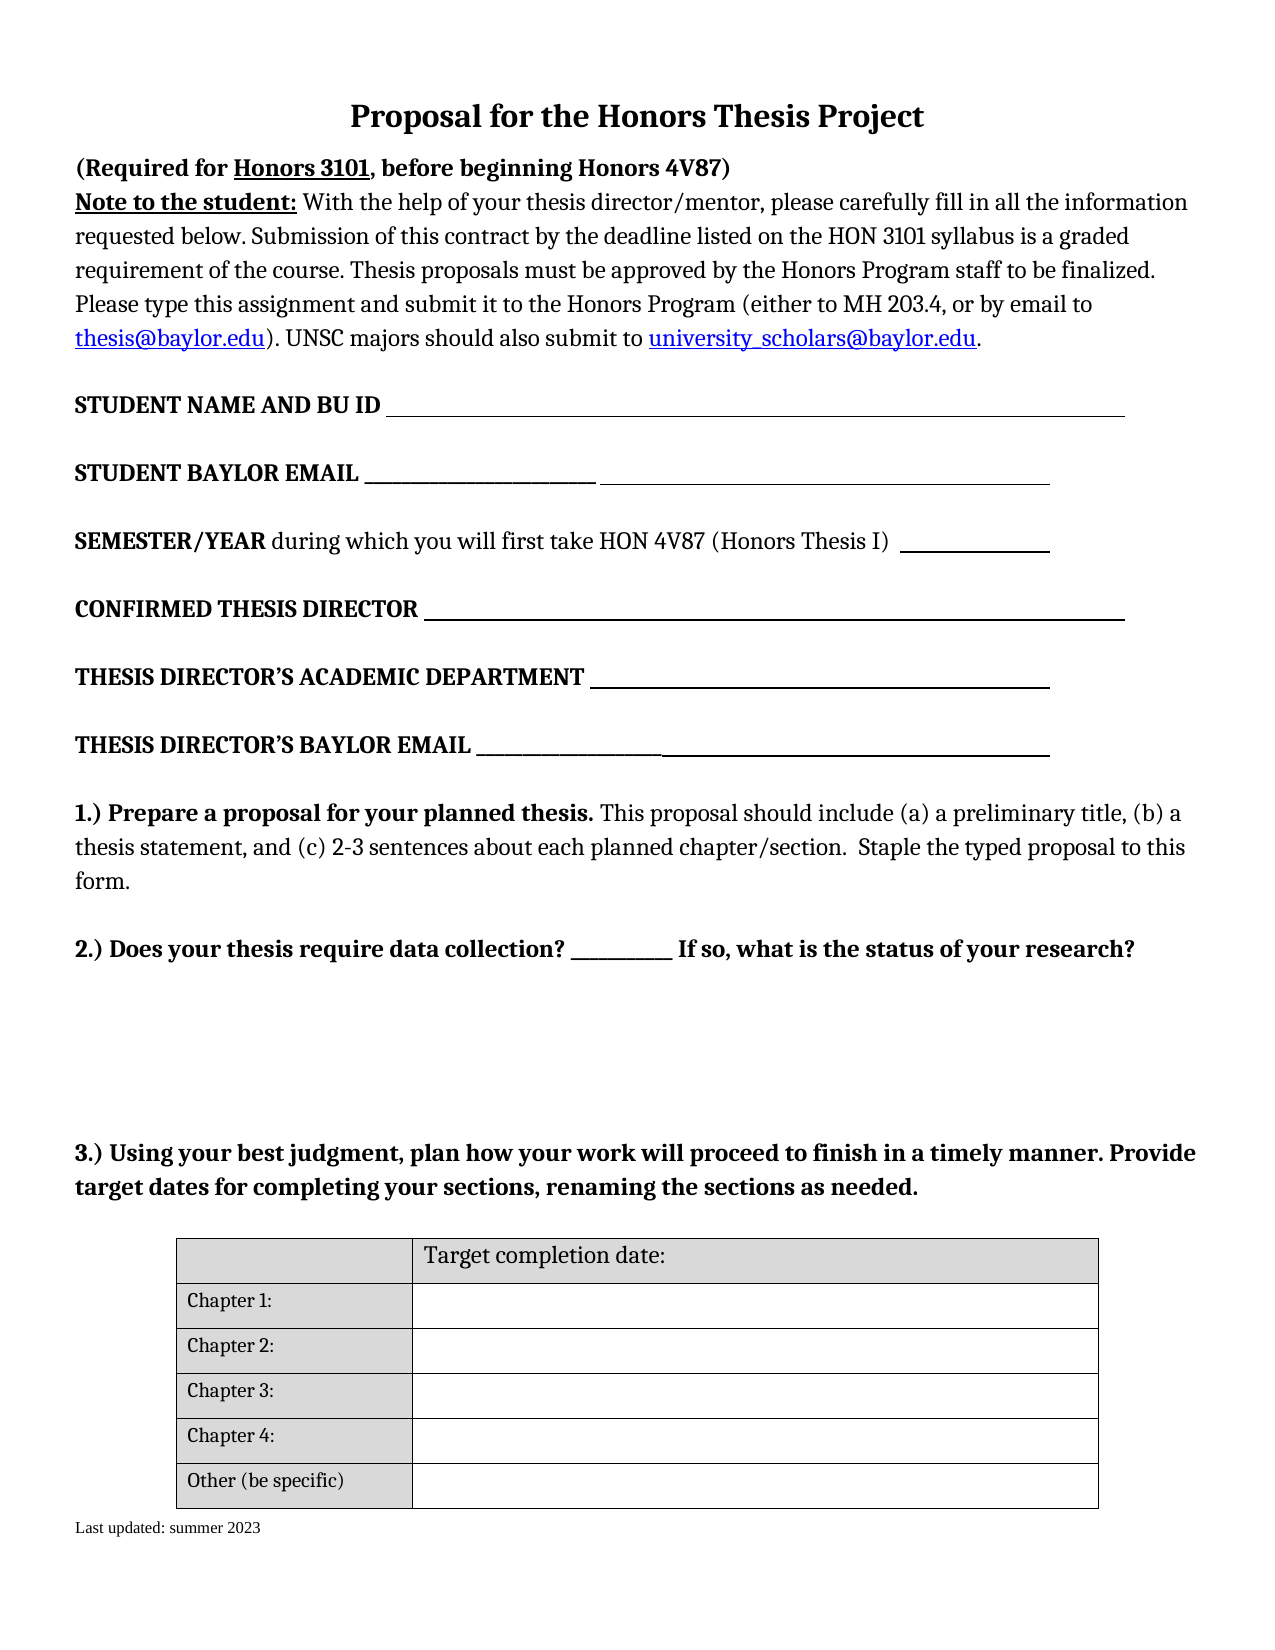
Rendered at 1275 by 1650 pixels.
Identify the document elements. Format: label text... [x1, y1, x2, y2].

text CONFIRMED THESIS DIRECTOR [75, 592, 1200, 626]
table_cell [413, 1464, 1098, 1508]
table_header [177, 1239, 412, 1283]
table_cell [413, 1419, 1098, 1463]
text THESIS DIRECTOR’S BAYLOR EMAIL ____________________ [75, 728, 1200, 762]
text 2.) Does your thesis require data collection? ___________ If so, what is the status of your research? [75, 932, 1200, 966]
text STUDENT BAYLOR EMAIL _________________________ [75, 457, 1200, 491]
text SEMESTER/YEAR during which you will first take HON 4V87 (Honors Thesis I) [75, 524, 1200, 558]
table_cell Chapter 2: [177, 1329, 412, 1373]
text Note to the student: With the help of your thesis director/mentor, please carefully fill in all the information requested below. Submission of this contract by the deadline listed on the HON 3101 syllabus is a graded requirement of the course. Thesis proposals must be approved by the Honors Program staff to be finalized. Please type this assignment and submit it to the Honors Program (either to MH 203.4, or by email to thesis@baylor.edu). UNSC majors should also submit to university_scholars@baylor.edu. [75, 185, 1200, 355]
table_header Target completion date: [413, 1239, 1098, 1283]
text 3.) Using your best judgment, plan how your work will proceed to finish in a timely manner. Provide target dates for completing your sections, renaming the sections as needed. [75, 1136, 1200, 1204]
table_cell [413, 1284, 1098, 1328]
table_cell Other (be specific) [177, 1464, 412, 1508]
text THESIS DIRECTOR’S ACADEMIC DEPARTMENT [75, 660, 1200, 694]
text Proposal for the Honors Thesis Project [75, 83, 1200, 151]
table_cell Chapter 4: [177, 1419, 412, 1463]
text STUDENT NAME AND BU ID [75, 389, 1200, 423]
table_cell Chapter 1: [177, 1284, 412, 1328]
table_cell Chapter 3: [177, 1374, 412, 1418]
text (Required for Honors 3101, before beginning Honors 4V87) [75, 151, 1200, 185]
table_cell [413, 1374, 1098, 1418]
text 1.) Prepare a proposal for your planned thesis. This proposal should include (a) a preliminary title, (b) a thesis statement, and (c) 2-3 sentences about each planned chapter/section. Staple the typed proposal to this form. [75, 796, 1200, 898]
table_cell [413, 1329, 1098, 1373]
